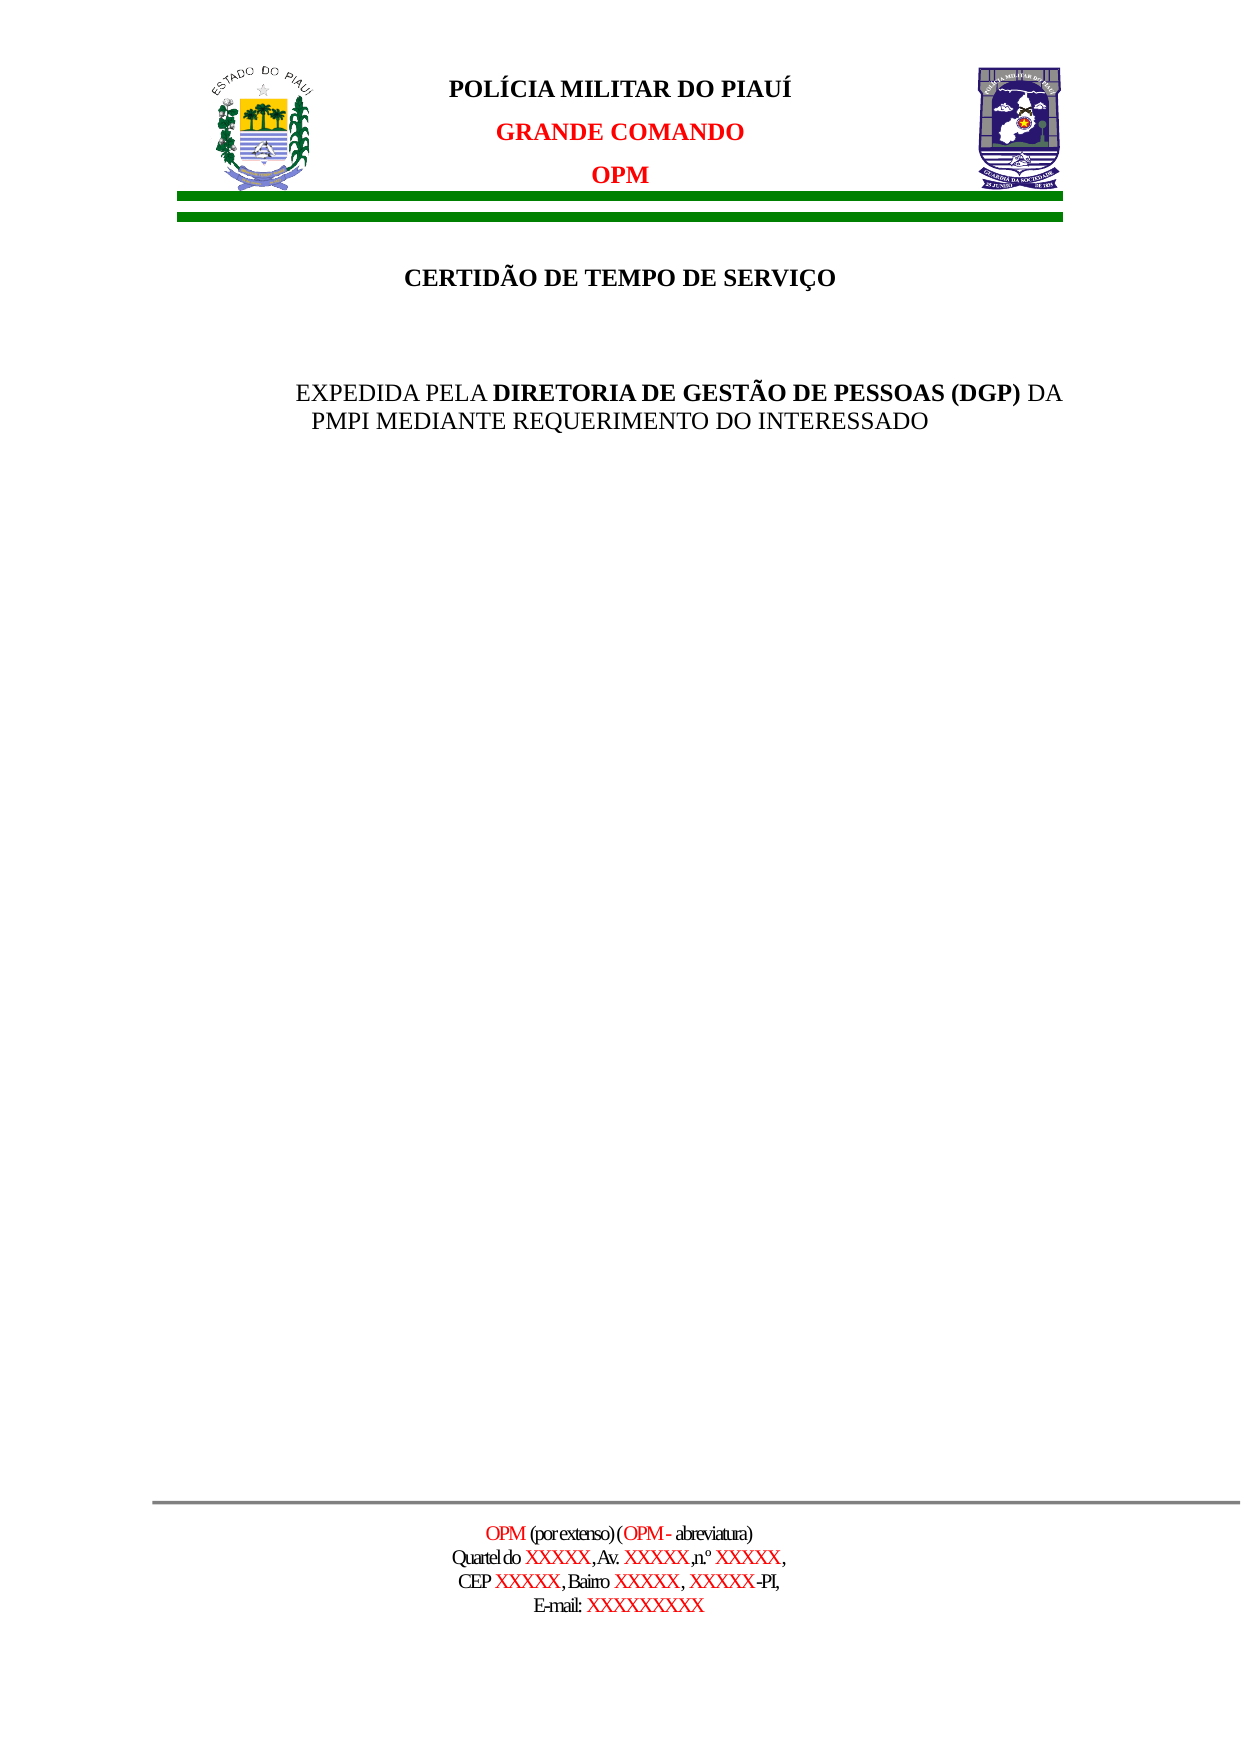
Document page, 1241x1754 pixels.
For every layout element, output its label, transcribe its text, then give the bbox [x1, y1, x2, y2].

text CERTIDÃO DE TEMPO DE SERVIÇO [177, 263, 1063, 291]
picture [210, 66, 314, 191]
text EXPEDIDA PELA DIRETORIA DE GESTÃO DE PESSOAS (DGP) DA PMPI MEDIANTE REQUERIMENTO DO INTERESSADO [177, 378, 1063, 435]
